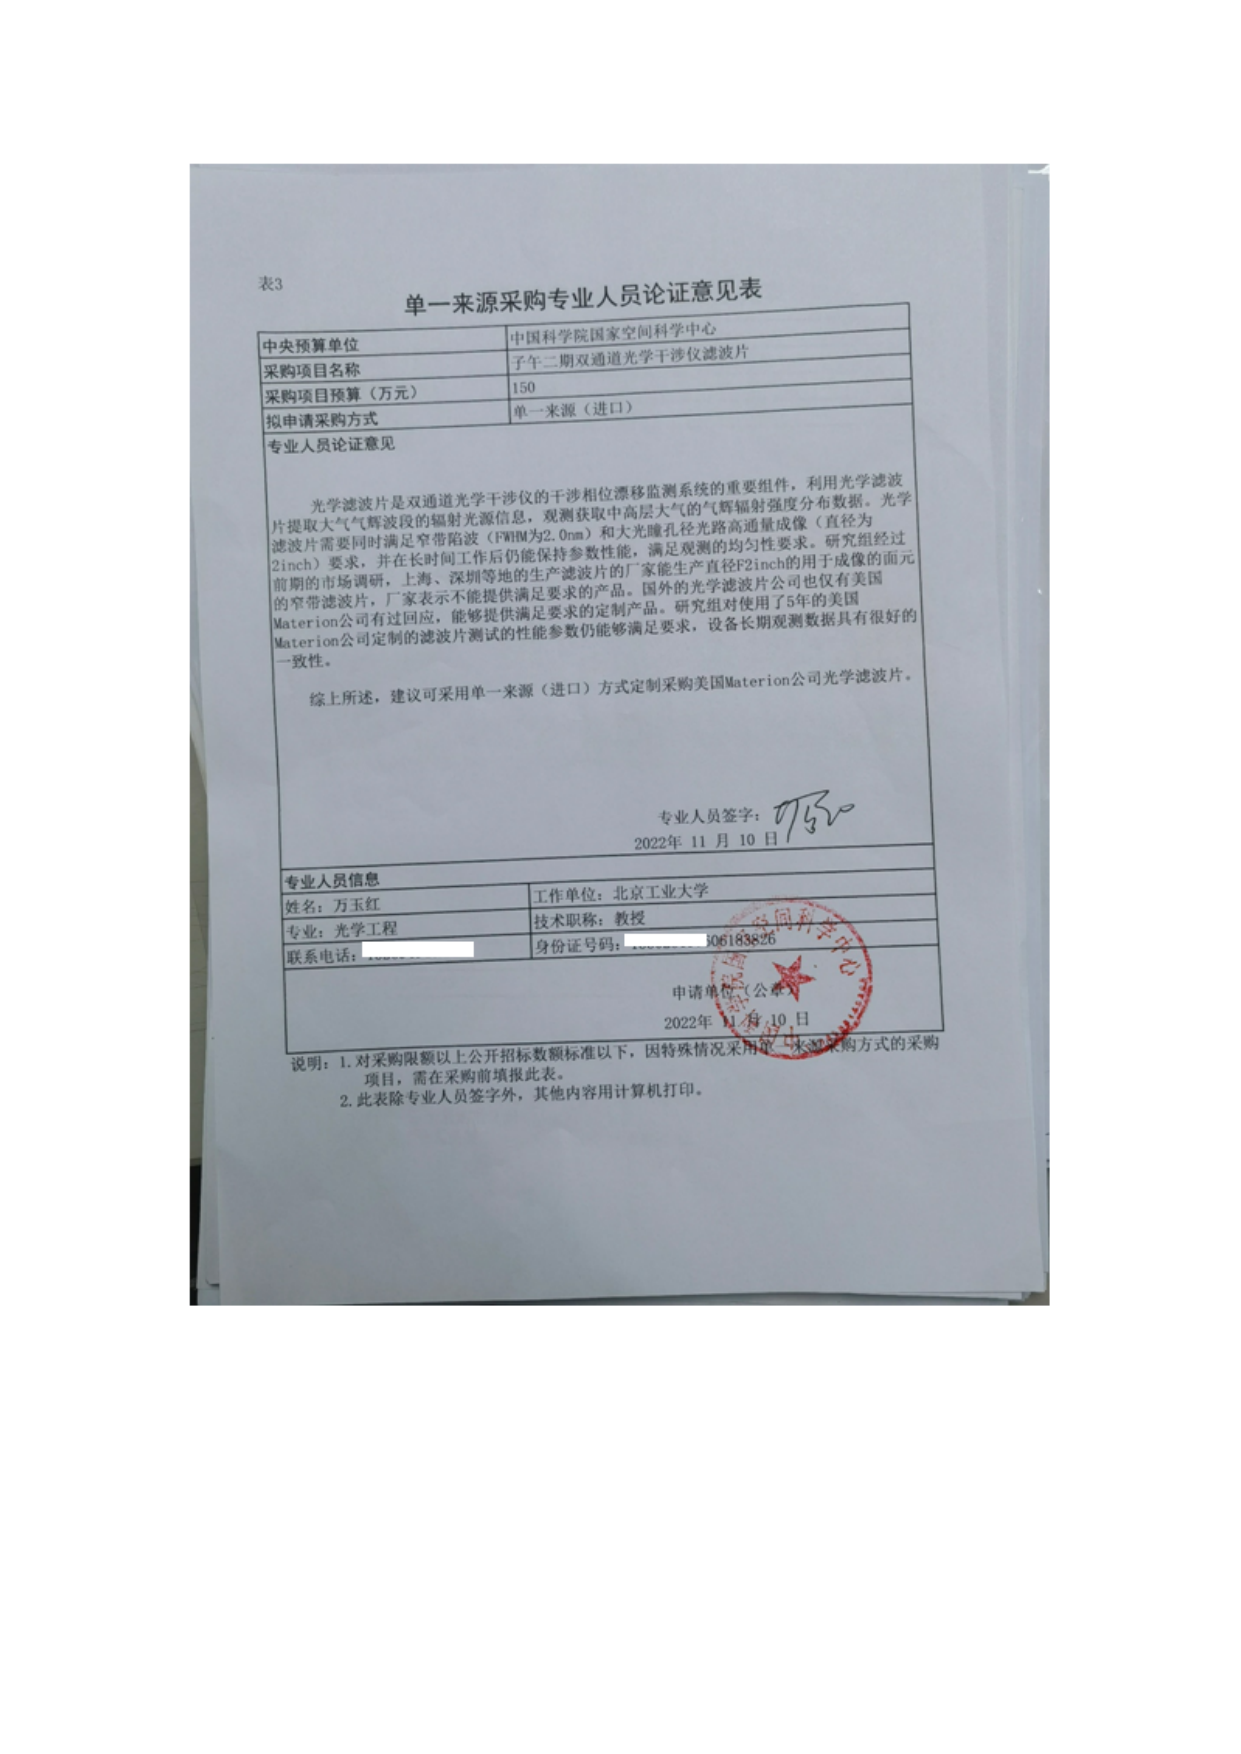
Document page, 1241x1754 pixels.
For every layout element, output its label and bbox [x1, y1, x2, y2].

picture [187, 162, 1053, 1309]
